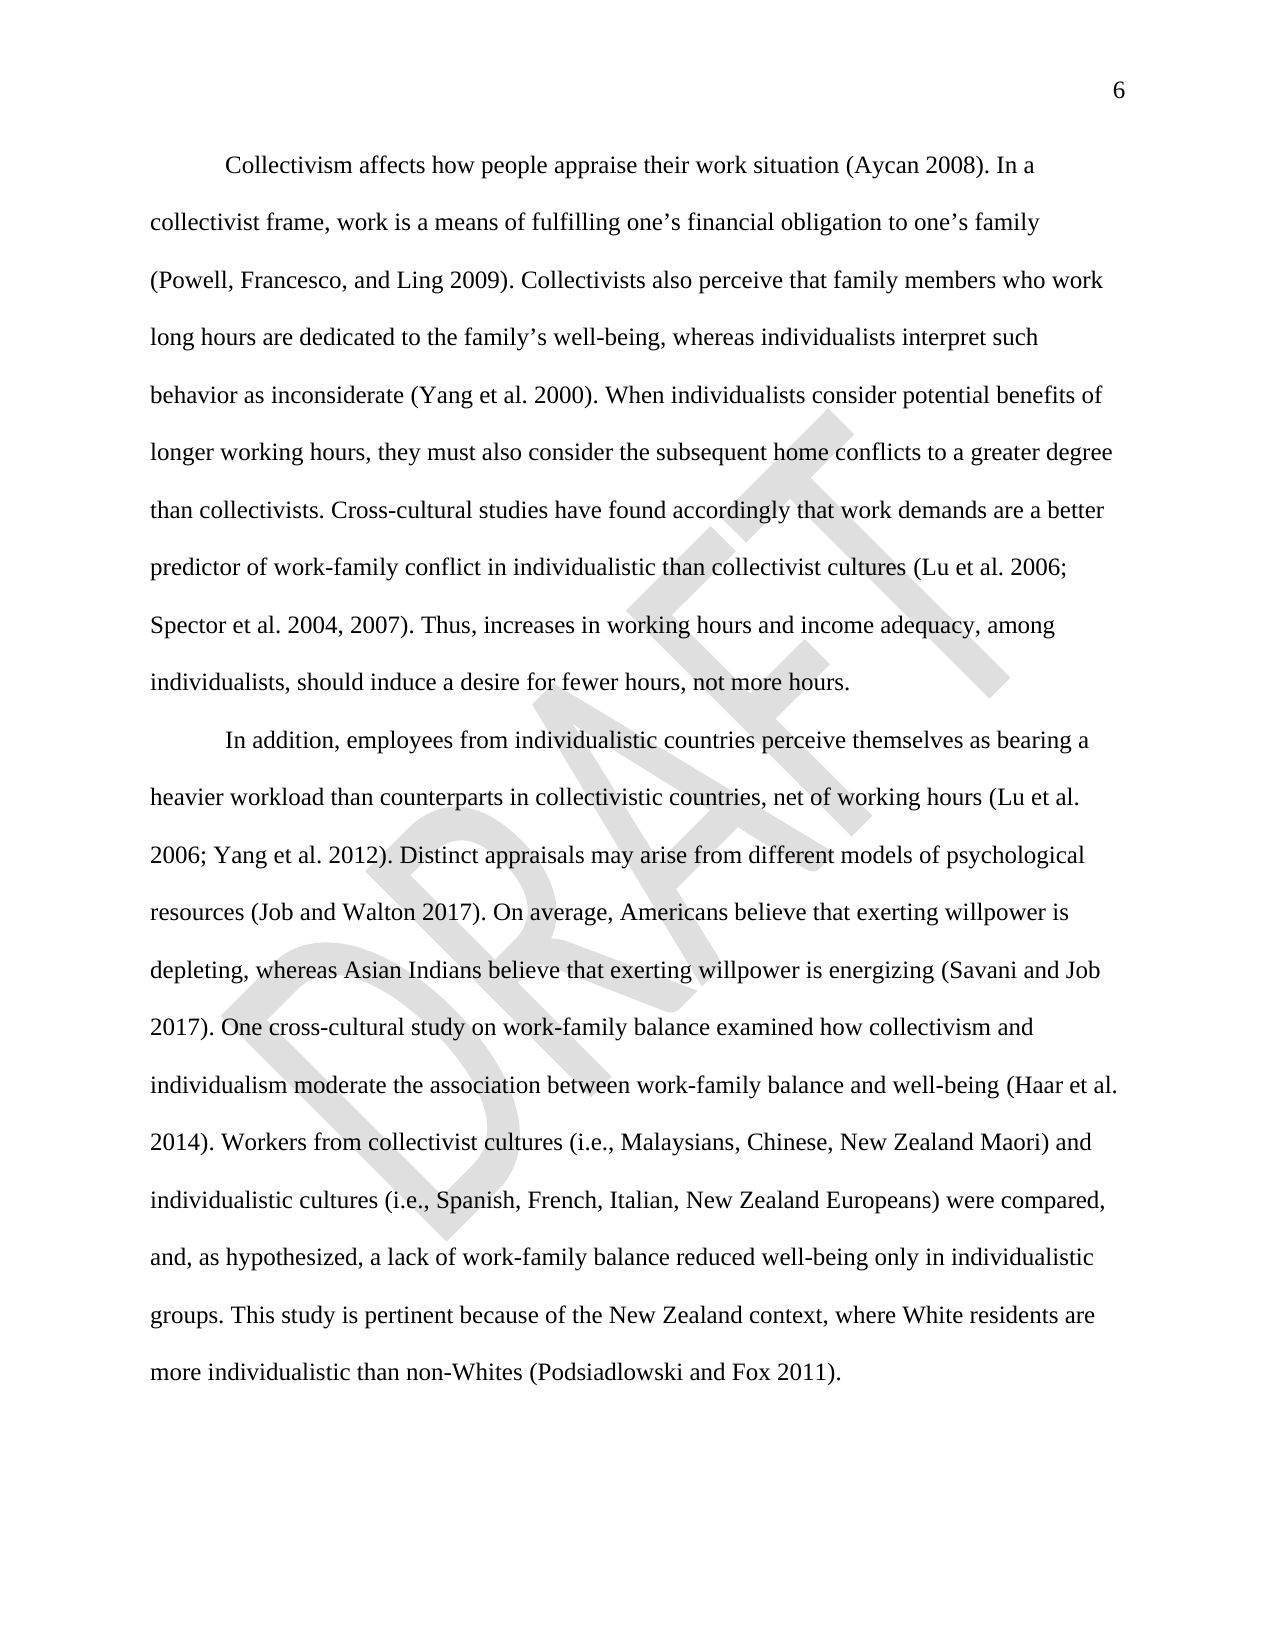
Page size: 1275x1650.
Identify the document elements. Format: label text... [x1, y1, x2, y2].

text Collectivism affects how people appraise their work situation (Aycan 2008). In a collectivist frame, work is a means of fulfilling one’s financial obligation to one’s family (Powell, Francesco, and Ling 2009). Collectivists also perceive that family members who work long hours are dedicated to the family’s well-being, whereas individualists interpret such behavior as inconsiderate (Yang et al. 2000). When individualists consider potential benefits of longer working hours, they must also consider the subsequent home conflicts to a greater degree than collectivists. Cross-cultural studies have found accordingly that work demands are a better predictor of work-family conflict in individualistic than collectivist cultures (Lu et al. 2006; Spector et al. 2004, 2007). Thus, increases in working hours and income adequacy, among individualists, should induce a desire for fewer hours, not more hours. [150, 150, 1125, 696]
text In addition, employees from individualistic countries perceive themselves as bearing a heavier workload than counterparts in collectivistic countries, net of working hours (Lu et al. 2006; Yang et al. 2012). Distinct appraisals may arise from different models of psychological resources (Job and Walton 2017). On average, Americans believe that exerting willpower is depleting, whereas Asian Indians believe that exerting willpower is energizing (Savani and Job 2017). One cross-cultural study on work-family balance examined how collectivism and individualism moderate the association between work-family balance and well-being (Haar et al. 2014). Workers from collectivist cultures (i.e., Malaysians, Chinese, New Zealand Maori) and individualistic cultures (i.e., Spanish, French, Italian, New Zealand Europeans) were compared, and, as hypothesized, a lack of work-family balance reduced well-being only in individualistic groups. This study is pertinent because of the New Zealand context, where White residents are more individualistic than non-Whites (Podsiadlowski and Fox 2011). [150, 725, 1125, 1386]
